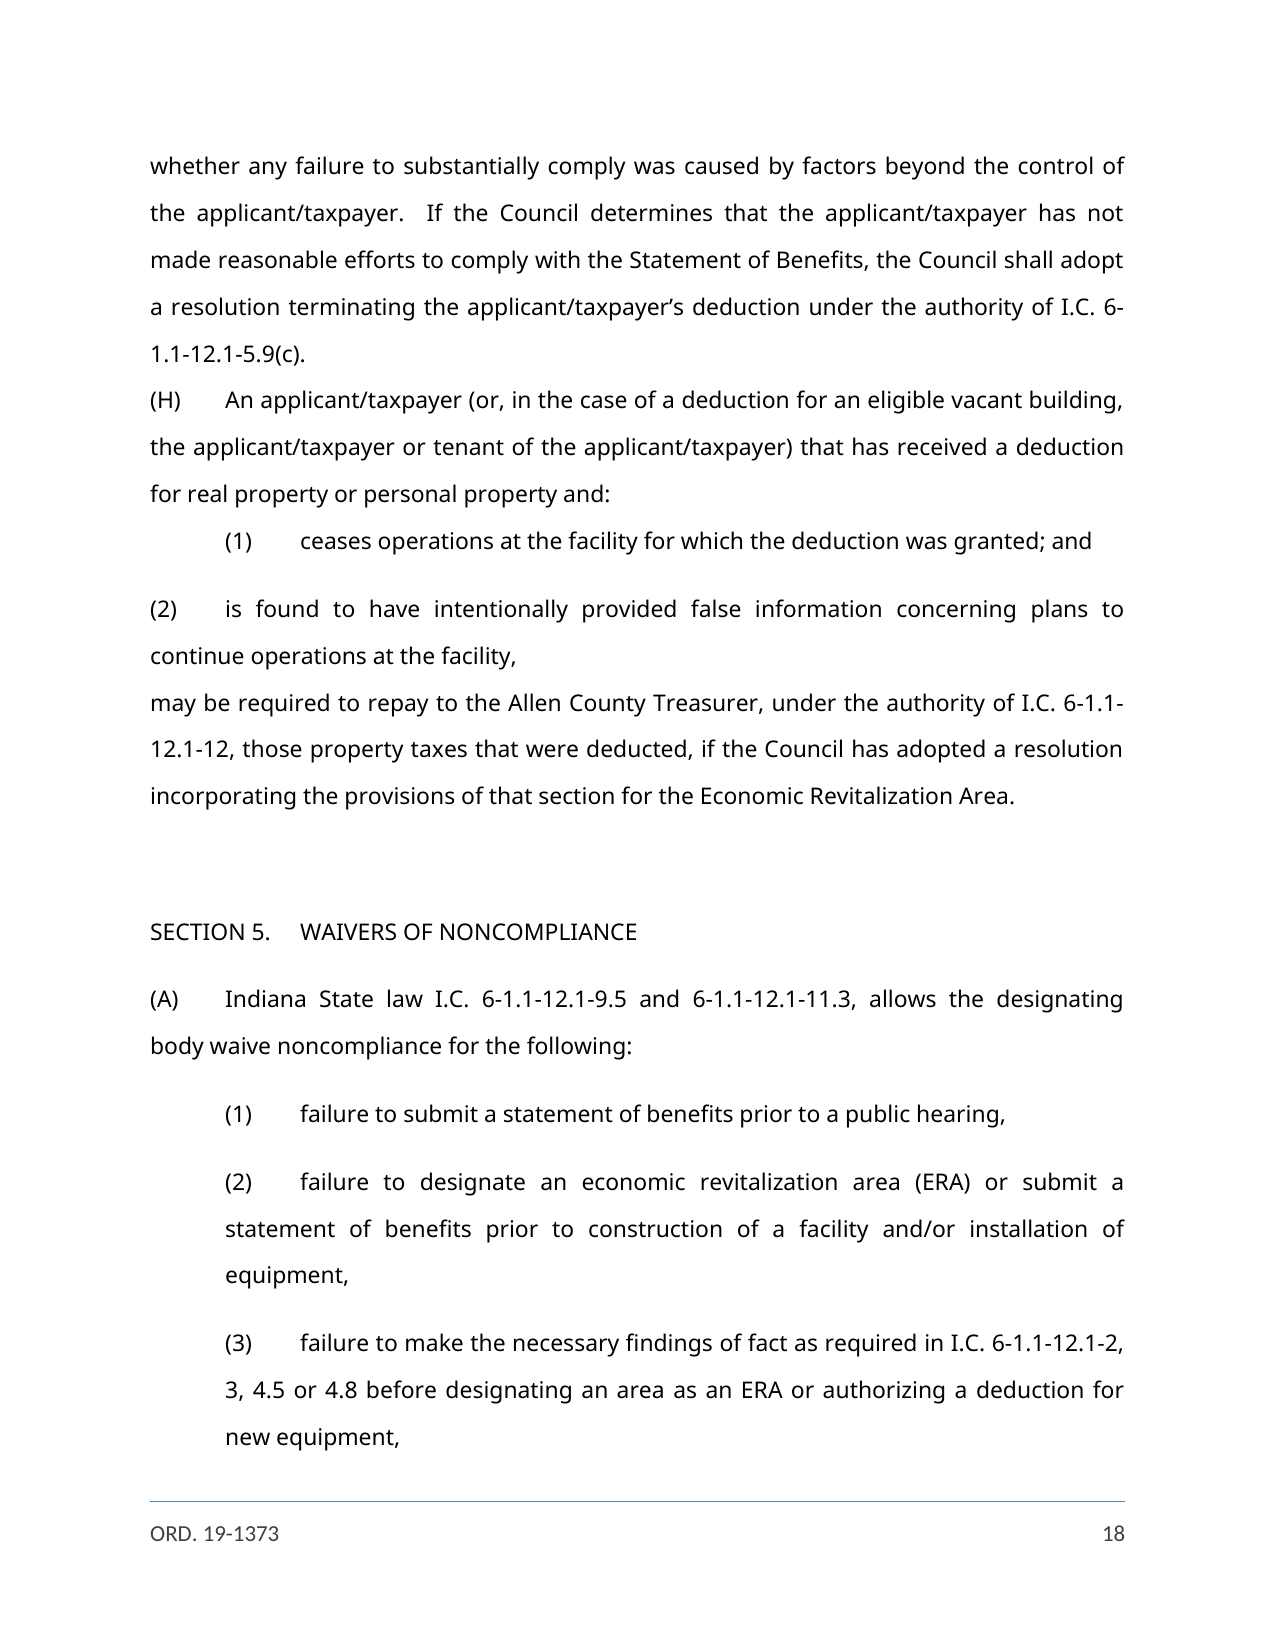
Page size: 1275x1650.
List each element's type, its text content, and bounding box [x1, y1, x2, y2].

list is found to have intentionally provided false information concerning plans to continue operations at the facility, [150, 593, 1125, 671]
text (1) failure to submit a statement of benefits prior to a public hearing, [225, 1098, 1125, 1129]
text (1) ceases operations at the facility for which the deduction was granted; and [150, 525, 1125, 556]
list An applicant/taxpayer (or, in the case of a deduction for an eligible vacant building, the applicant/taxpayer or tenant of the applicant/taxpayer) that has received a deduction for real property or personal property and: [150, 384, 1125, 509]
text may be required to repay to the Allen County Treasurer, under the authority of I.C. 6-1.1-12.1-12, those property taxes that were deducted, if the Council has adopted a resolution incorporating the provisions of that section for the Economic Revitalization Area. [150, 686, 1125, 811]
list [150, 150, 1125, 369]
text (2) failure to designate an economic revitalization area (ERA) or submit a statement of benefits prior to construction of a facility and/or installation of equipment, [225, 1166, 1125, 1291]
text (A) Indiana State law I.C. 6-1.1-12.1-9.5 and 6-1.1-12.1-11.3, allows the designating body waive noncompliance for the following: [150, 983, 1125, 1061]
text (3) failure to make the necessary findings of fact as required in I.C. 6-1.1-12.1-2, 3, 4.5 or 4.8 before designating an area as an ERA or authorizing a deduction for new equipment, [225, 1327, 1125, 1452]
text Section 5. Waivers of Noncompliance [150, 916, 1125, 947]
